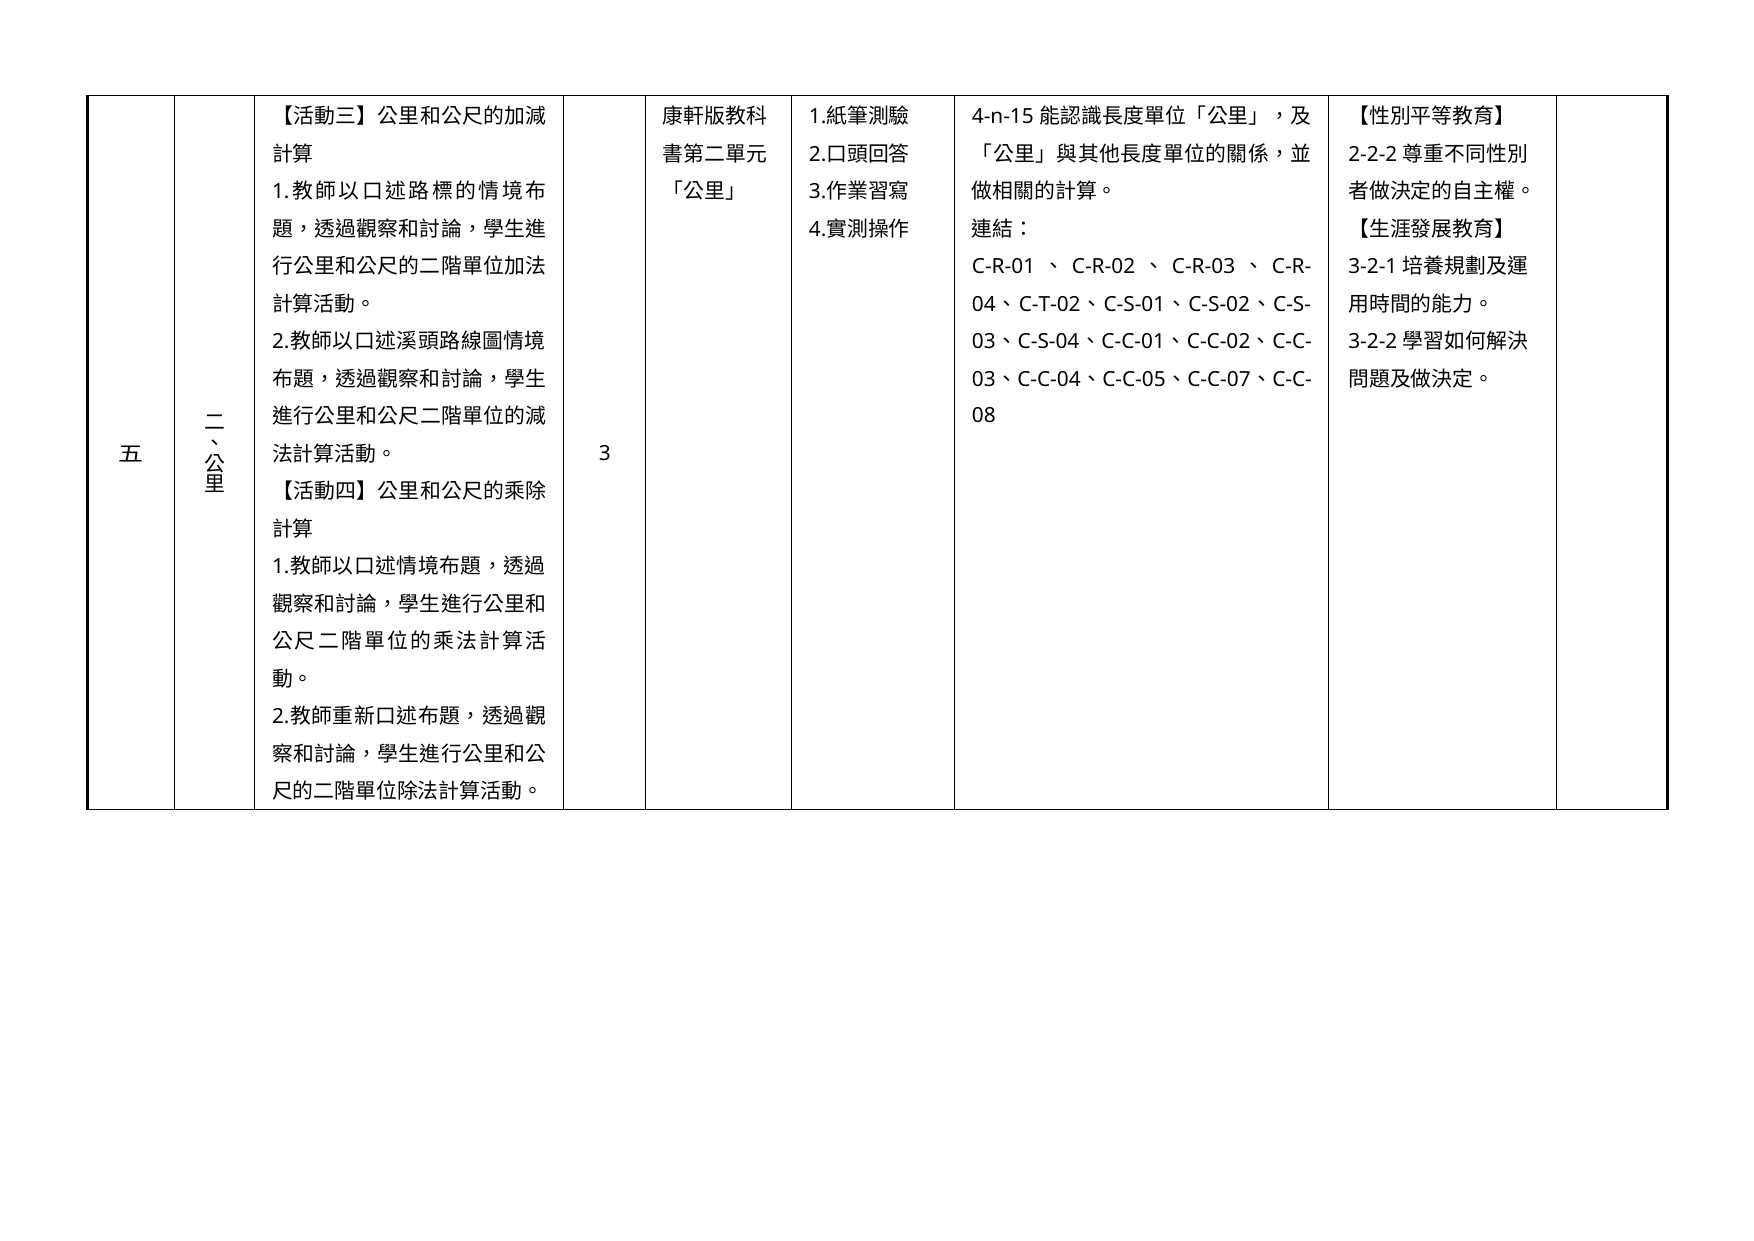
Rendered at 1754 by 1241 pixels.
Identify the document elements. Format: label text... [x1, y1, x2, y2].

table_cell 【活動三】公里和公尺的加減計算 1.教師以口述路標的情境布題，透過觀察和討論，學生進行公里和公尺的二階單位加法計算活動。 2.教師以口述溪頭路線圖情境布題，透過觀察和討論，學生進行公里和公尺二階單位的減法計算活動。 【活動四】公里和公尺的乘除計算 1.教師以口述情境布題，透過觀察和討論，學生進行公里和公尺二階單位的乘法計算活動。 2.教師重新口述布題，透過觀察和討論，學生進行公里和公尺的二階單位除法計算活動。 [255, 96, 563, 809]
table_cell 二、公里 [175, 96, 254, 809]
table_cell 康軒版教科書第二單元「公里」 [646, 96, 791, 809]
table_cell 五 [89, 96, 174, 809]
table_cell 3 [564, 96, 645, 809]
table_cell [955, 96, 1328, 809]
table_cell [792, 96, 954, 809]
table_cell [1557, 96, 1666, 809]
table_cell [1329, 96, 1556, 809]
